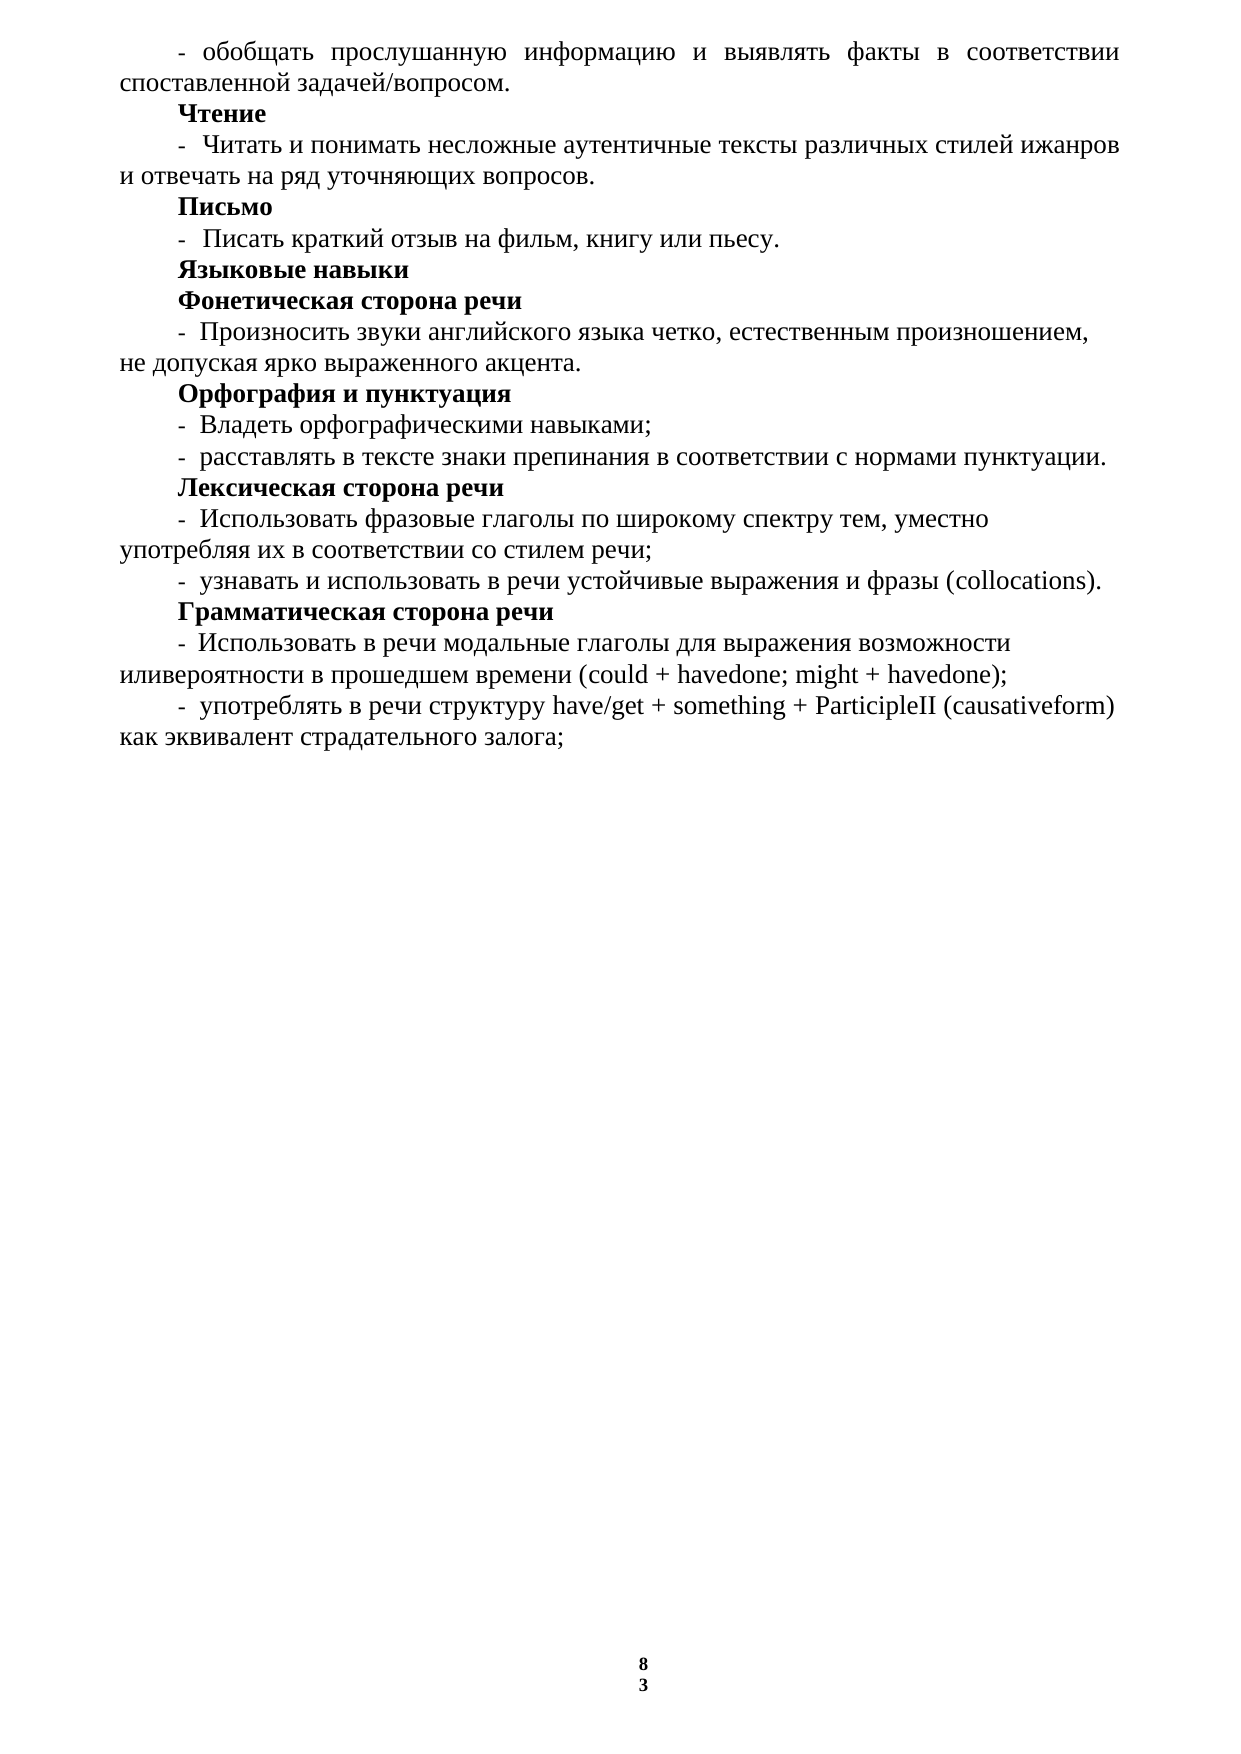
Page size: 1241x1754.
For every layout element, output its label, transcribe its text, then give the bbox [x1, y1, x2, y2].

text Языковые навыки [119, 253, 1123, 284]
text Фонетическая сторона речи [119, 284, 1123, 315]
list расставлять в тексте знаки препинания в соответствии с нормами пунктуации. [178, 440, 1123, 471]
list Владеть орфографическими навыками; [178, 408, 1123, 440]
text Грамматическая сторона речи [178, 595, 1123, 627]
list Писать краткий отзыв на фильм, книгу или пьесу. [119, 222, 1123, 253]
text Орфография и пунктуация [178, 377, 1123, 408]
text Письмо [119, 191, 1123, 222]
list употреблять в речи структуру have/get + something + ParticipleII (causativeform) как эквивалент страдательного залога; [119, 689, 1121, 751]
text Чтение [119, 97, 1123, 128]
list Произносить звуки английского языка четко, естественным произношением, не допуская ярко выраженного акцента. [119, 315, 1121, 377]
list Использовать фразовые глаголы по широкому спектру тем, уместно употребляя их в соответствии со стилем речи; [119, 502, 1121, 564]
text Лексическая сторона речи [178, 471, 1123, 502]
list узнавать и использовать в речи устойчивые выражения и фразы (collocations). [178, 564, 1123, 595]
list обобщать прослушанную информацию и выявлять факты в соответствии споставленной задачей/вопросом. [119, 35, 1121, 97]
list Читать и понимать несложные аутентичные тексты различных стилей ижанров и отвечать на ряд уточняющих вопросов. [119, 128, 1121, 191]
list Использовать в речи модальные глаголы для выражения возможности иливероятности в прошедшем времени (could + havedone; might + havedone); [119, 627, 1121, 689]
